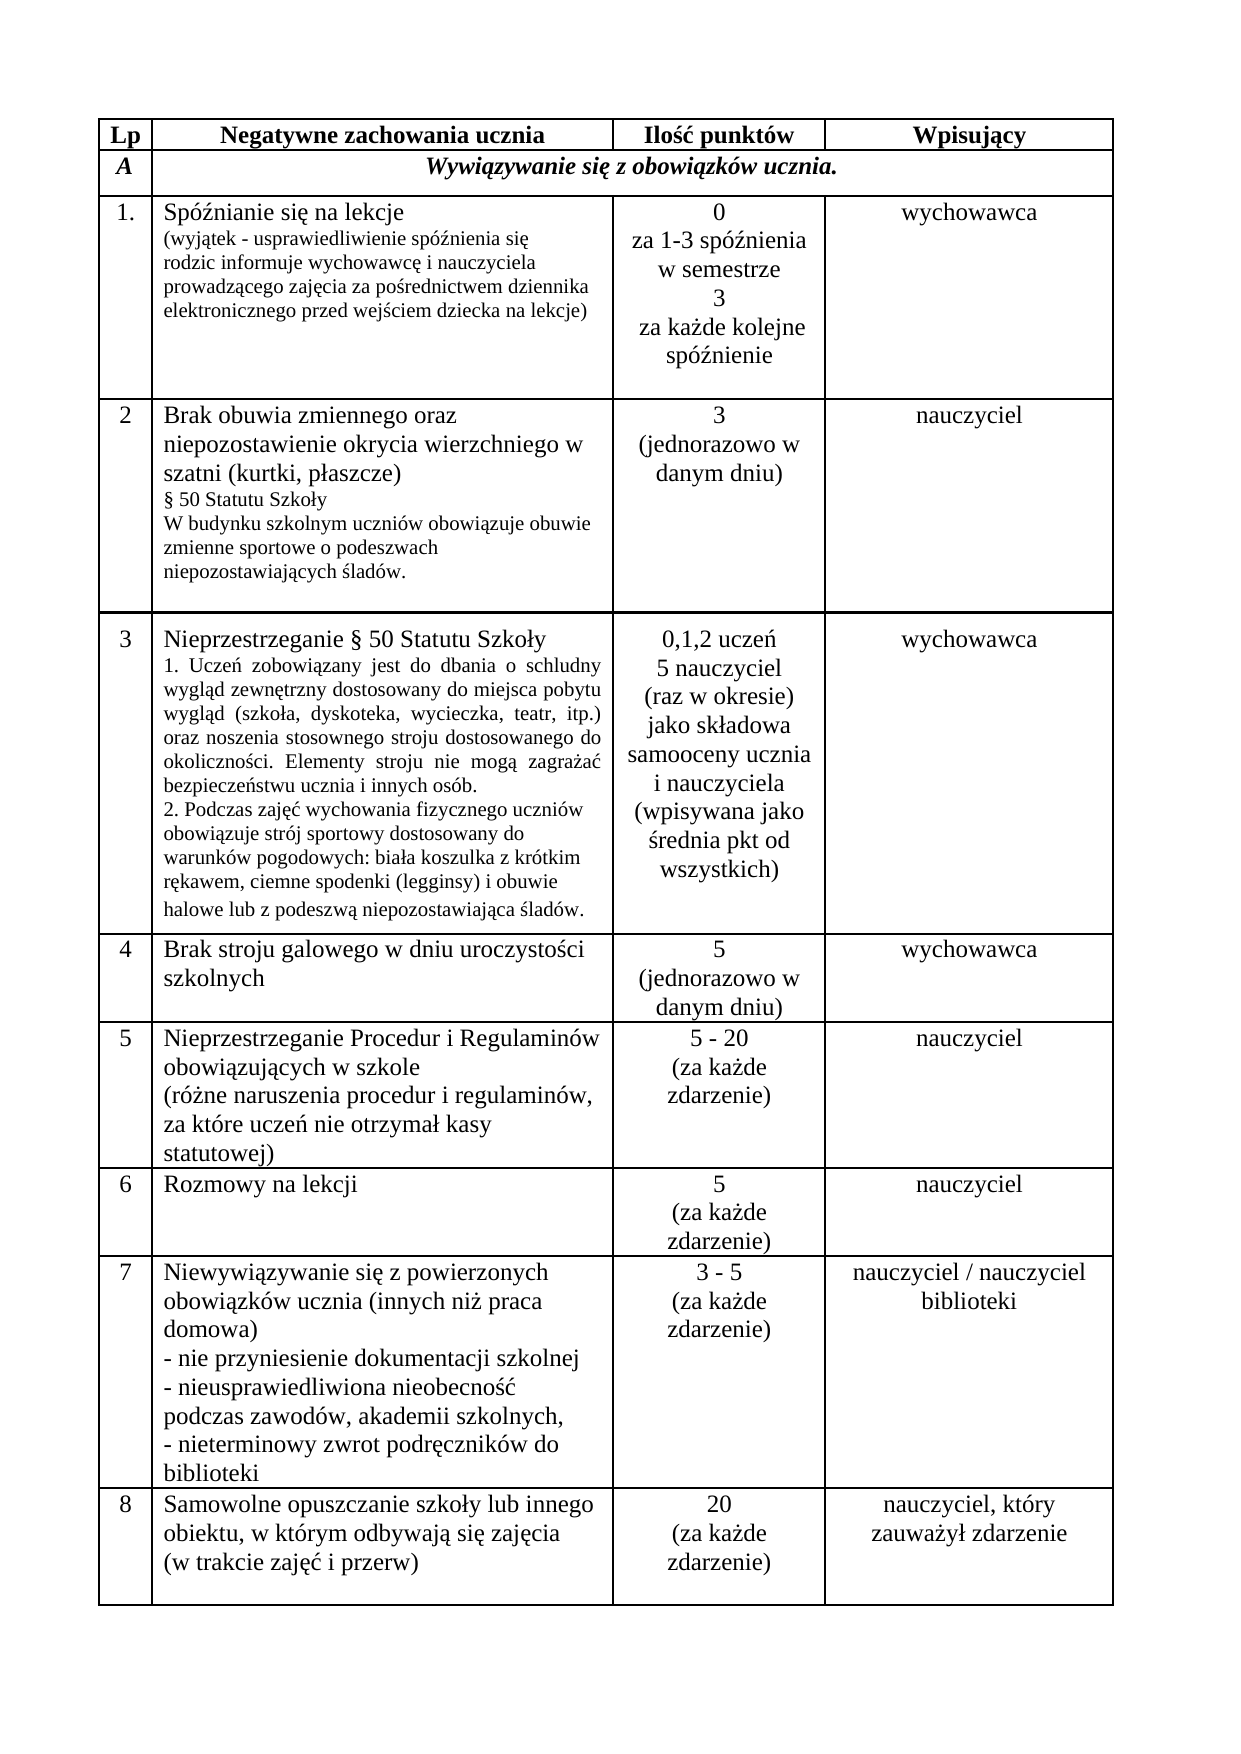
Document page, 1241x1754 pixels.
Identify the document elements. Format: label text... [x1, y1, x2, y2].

table_cell nauczyciel [826, 400, 1112, 611]
table_cell 7 [100, 1257, 151, 1487]
table_cell Nieprzestrzeganie § 50 Statutu Szkoły 1. Uczeń zobowiązany jest do dbania o schludny wygląd zewnętrzny dostosowany do miejsca pobytu wygląd (szkoła, dyskoteka, wycieczka, teatr, itp.) oraz noszenia stosownego stroju dostosowanego do okoliczności. Elementy stroju nie mogą zagrażać bezpieczeństwu ucznia i innych osób. 2. Podczas zajęć wychowania fizycznego uczniów obowiązuje strój sportowy dostosowany do warunków pogodowych: biała koszulka z krótkim rękawem, ciemne spodenki (legginsy) i obuwie halowe lub z podeszwą niepozostawiająca śladów. [153, 614, 612, 932]
table_cell 3 (jednorazowo w danym dniu) [614, 400, 824, 611]
table_cell 3 [100, 614, 151, 932]
table_cell 0,1,2 uczeń 5 nauczyciel (raz w okresie) jako składowa samooceny ucznia i nauczyciela (wpisywana jako średnia pkt od wszystkich) [614, 614, 824, 932]
table_cell Brak obuwia zmiennego oraz niepozostawienie okrycia wierzchniego w szatni (kurtki, płaszcze) § 50 Statutu Szkoły W budynku szkolnym uczniów obowiązuje obuwie zmienne sportowe o podeszwach niepozostawiających śladów. [153, 400, 612, 611]
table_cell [614, 1489, 824, 1604]
table_cell 0 za 1-3 spóźnienia w semestrze 3 za każde kolejne spóźnienie [614, 197, 824, 398]
table_cell 2 [100, 400, 151, 611]
table_header Lp [100, 120, 151, 149]
table_cell Brak stroju galowego w dniu uroczystości szkolnych [153, 935, 612, 1021]
table_cell wychowawca [826, 614, 1112, 932]
table_cell Wywiązywanie się z obowiązków ucznia. [153, 151, 1112, 195]
table_cell 4 [100, 935, 151, 1021]
table_cell wychowawca [826, 935, 1112, 1021]
table_cell Spóźnianie się na lekcje (wyjątek - usprawiedliwienie spóźnienia się rodzic informuje wychowawcę i nauczyciela prowadzącego zajęcia za pośrednictwem dziennika elektronicznego przed wejściem dziecka na lekcje) [153, 197, 612, 398]
table_cell 1. [100, 197, 151, 398]
table_cell 5 (za każde zdarzenie) [614, 1169, 824, 1255]
table_cell 6 [100, 1169, 151, 1255]
table_cell 5 [100, 1023, 151, 1167]
table_header Negatywne zachowania ucznia [153, 120, 612, 149]
table_cell 8 [100, 1489, 151, 1604]
table_cell 5 - 20 (za każde zdarzenie) [614, 1023, 824, 1167]
table_cell 3 - 5 (za każde zdarzenie) [614, 1257, 824, 1487]
table_cell Samowolne opuszczanie szkoły lub innego obiektu, w którym odbywają się zajęcia (w trakcie zajęć i przerw) [153, 1489, 612, 1604]
table_cell wychowawca [826, 197, 1112, 398]
table_header Ilość punktów [614, 120, 824, 149]
table_header Wpisujący [826, 120, 1112, 149]
table_cell Nieprzestrzeganie Procedur i Regulaminów obowiązujących w szkole (różne naruszenia procedur i regulaminów, za które uczeń nie otrzymał kasy statutowej) [153, 1023, 612, 1167]
table_cell nauczyciel / nauczyciel biblioteki [826, 1257, 1112, 1487]
table_cell Niewywiązywanie się z powierzonych obowiązków ucznia (innych niż praca domowa) - nie przyniesienie dokumentacji szkolnej - nieusprawiedliwiona nieobecność podczas zawodów, akademii szkolnych, - nieterminowy zwrot podręczników do biblioteki [153, 1257, 612, 1487]
table_cell nauczyciel, który zauważył zdarzenie [826, 1489, 1112, 1604]
table_cell nauczyciel [826, 1023, 1112, 1167]
table_cell nauczyciel [826, 1169, 1112, 1255]
table_cell 5 (jednorazowo w danym dniu) [614, 935, 824, 1021]
table_cell A [100, 151, 151, 195]
table_cell Rozmowy na lekcji [153, 1169, 612, 1255]
